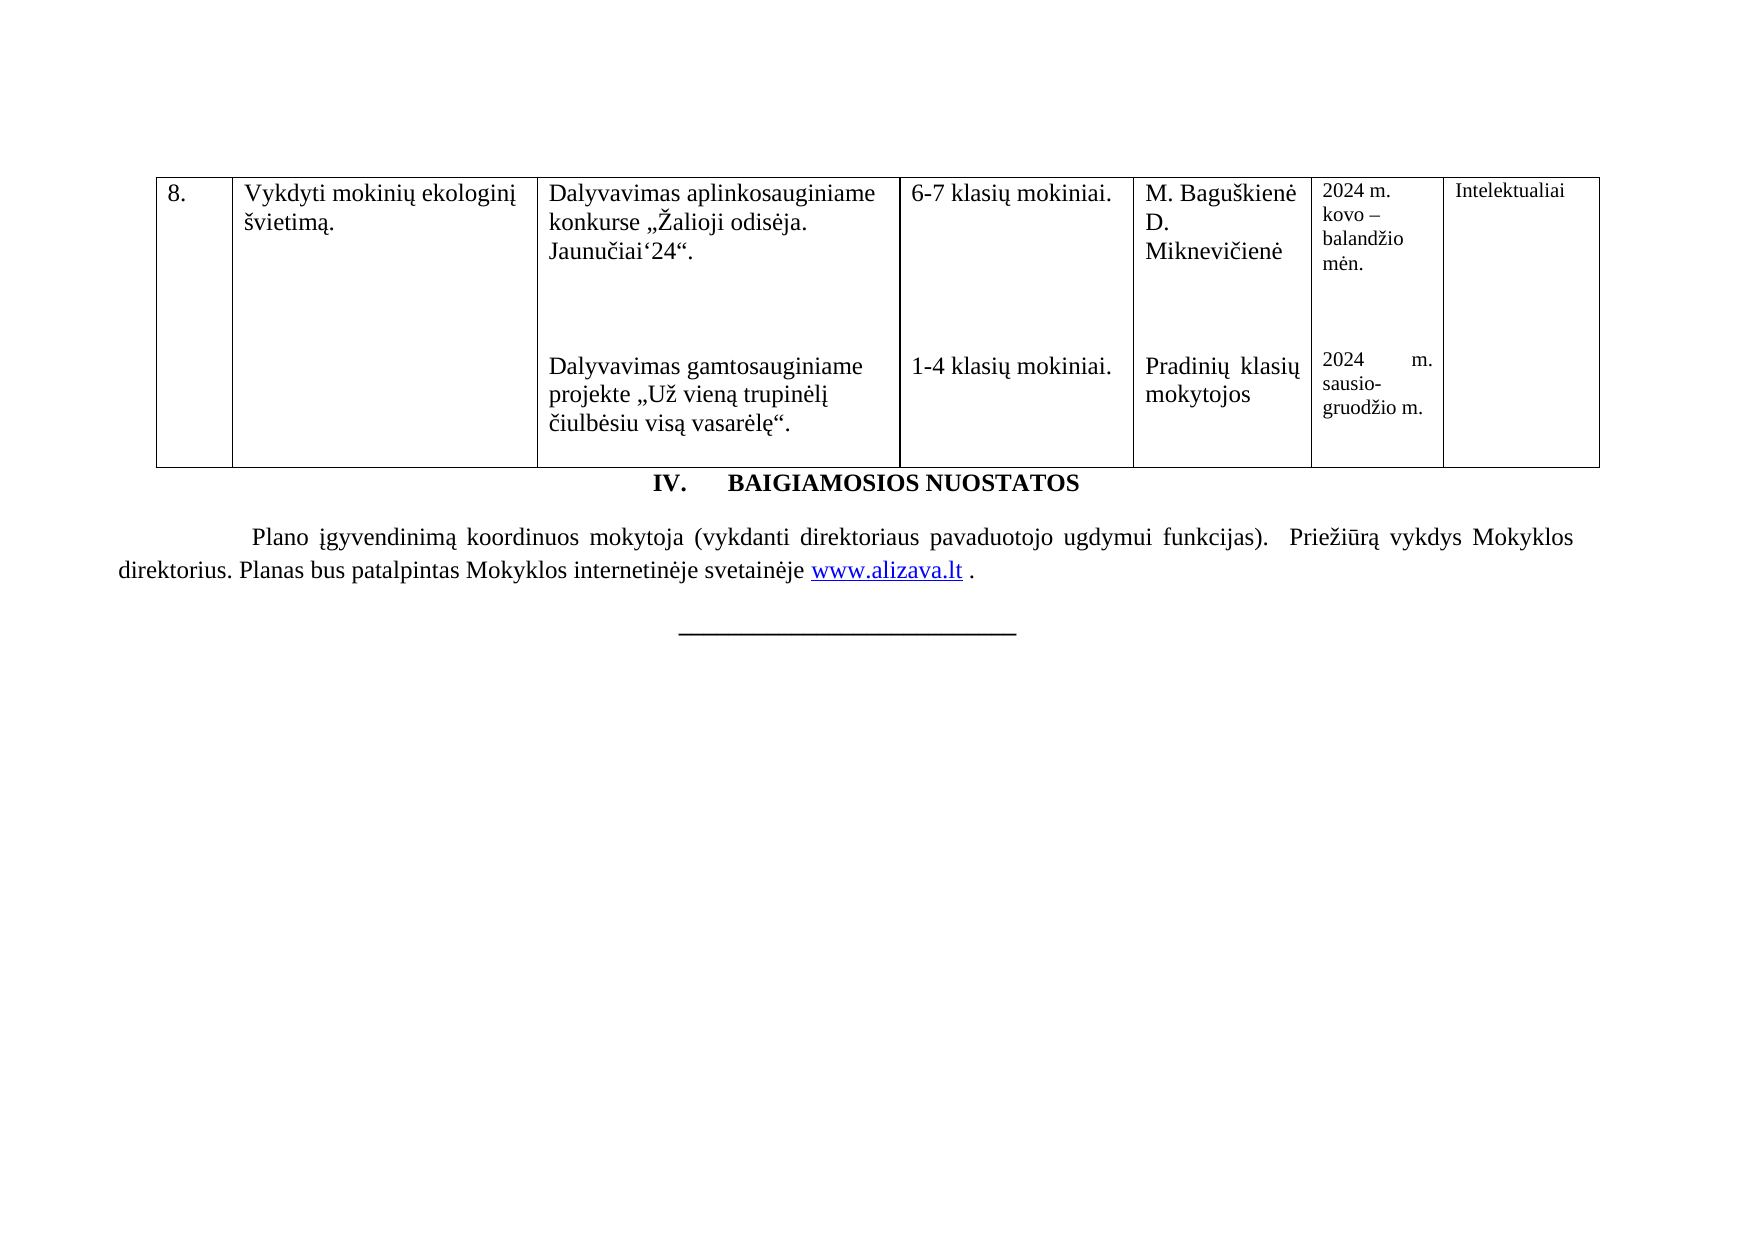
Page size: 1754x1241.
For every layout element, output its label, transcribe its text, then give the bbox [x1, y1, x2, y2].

table_cell 8. [157, 178, 232, 467]
table_cell M. Baguškienė D. Miknevičienė Pradinių klasių mokytojos [1134, 178, 1311, 467]
list BAIGIAMOSIOS NUOSTATOS [156, 468, 1577, 497]
table_cell Intelektualiai [1444, 178, 1599, 467]
table_cell Vykdyti mokinių ekologinį švietimą. [233, 178, 537, 467]
text ___________________________ [118, 609, 1577, 637]
table_cell 2024 m. kovo – balandžio mėn. 2024 m. sausio- gruodžio m. [1312, 178, 1443, 467]
text Plano įgyvendinimą koordinuos mokytoja (vykdanti direktoriaus pavaduotojo ugdymui funkcijas). Priežiūrą vykdys Mokyklos direktorius. Planas bus patalpintas Mokyklos internetinėje svetainėje www.alizava.lt . [118, 522, 1577, 584]
table_cell 6-7 klasių mokiniai. 1-4 klasių mokiniai. [901, 178, 1133, 467]
table_cell Dalyvavimas aplinkosauginiame konkurse „Žalioji odisėja. Jaunučiai‘24“. Dalyvavimas gamtosauginiame projekte „Už vieną trupinėlį čiulbėsiu visą vasarėlę“. [538, 178, 899, 467]
